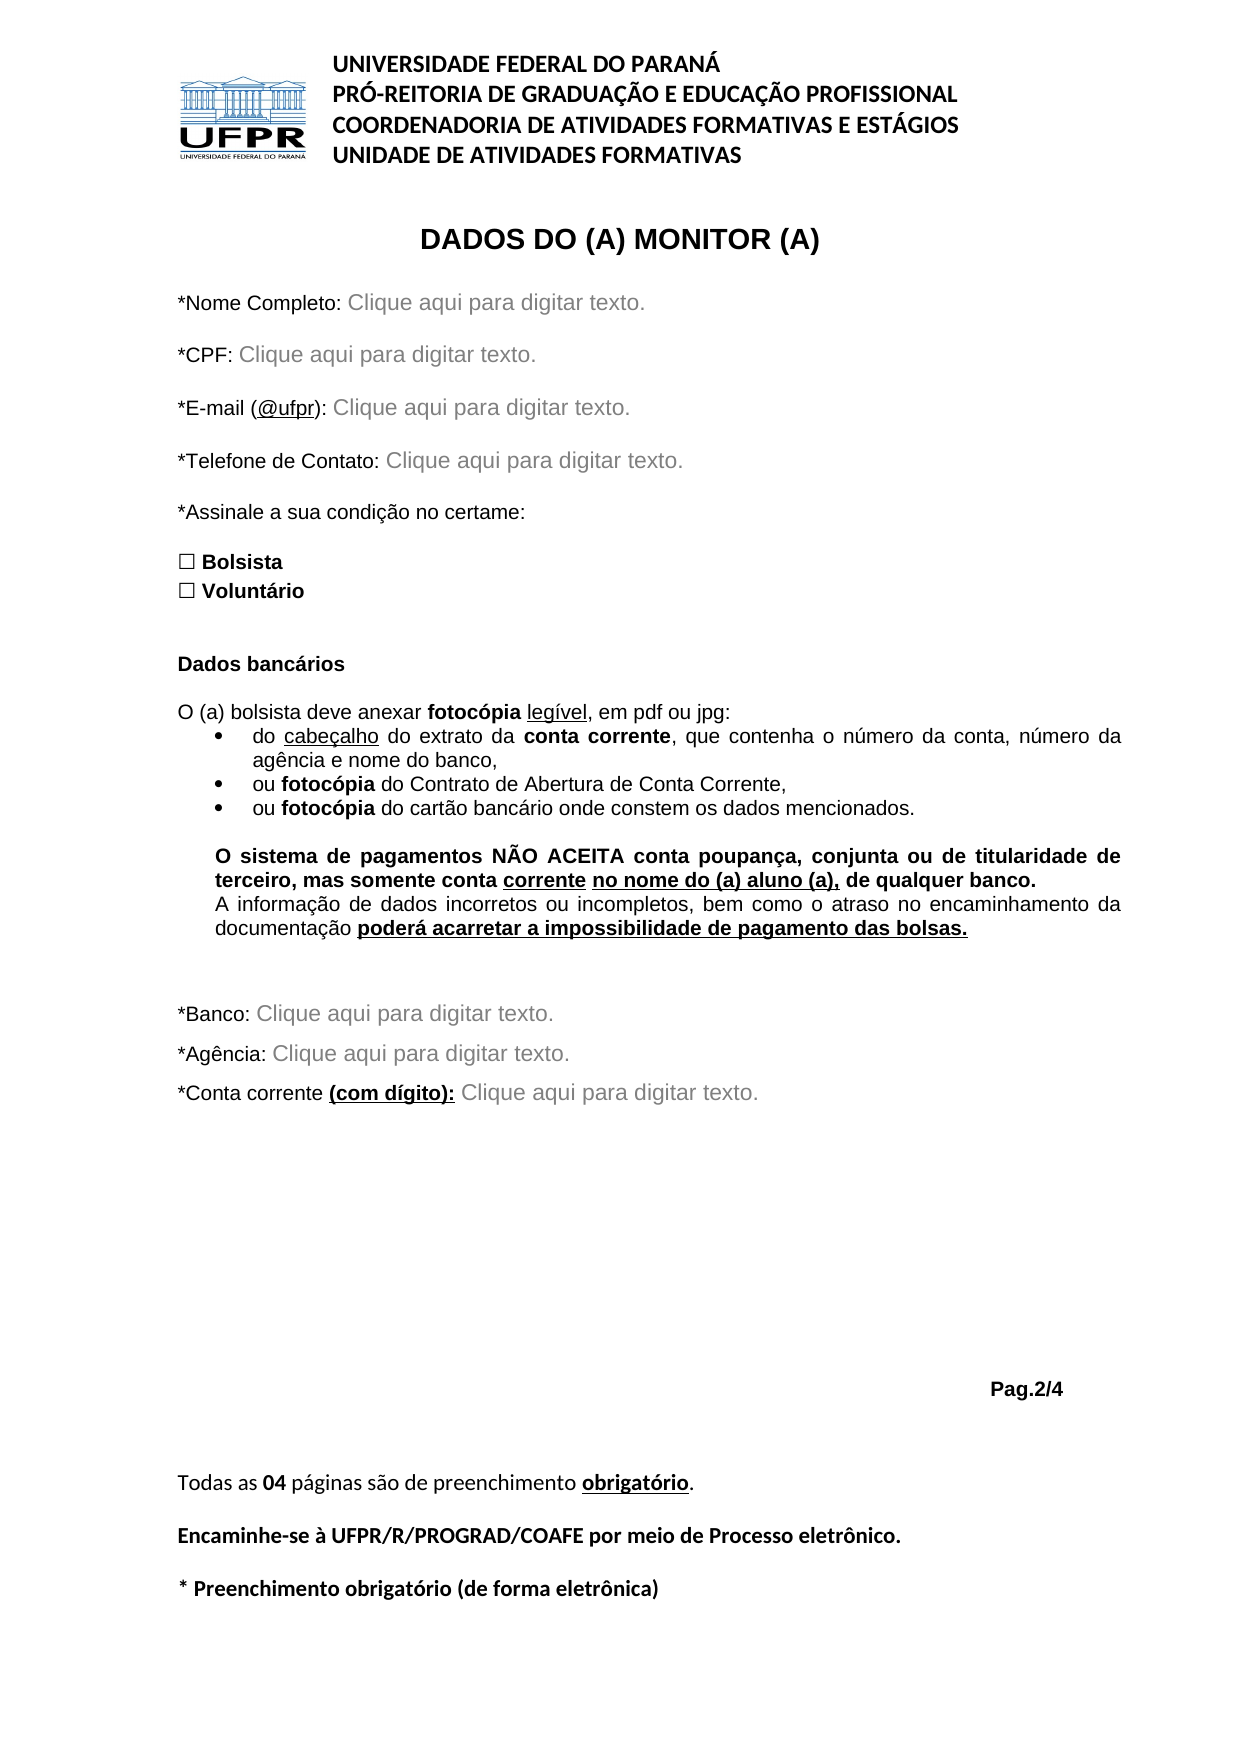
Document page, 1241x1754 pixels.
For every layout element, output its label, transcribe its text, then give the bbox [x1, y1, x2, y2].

text *Conta corrente (com dígito): [177, 1079, 1063, 1105]
text *Telefone de Contato: [177, 447, 1063, 473]
text Dados bancários [177, 652, 1122, 676]
text O (a) bolsista deve anexar fotocópia legível, em pdf ou jpg: [177, 700, 1122, 724]
text Pag.2/4 [177, 1377, 1063, 1401]
text *E-mail (@ufpr): [177, 394, 1063, 421]
text *Nome Completo: [177, 289, 1063, 315]
text Bolsista [177, 547, 1122, 576]
text A informação de dados incorretos ou incompletos, bem como o atraso no encaminhamento da documentação poderá acarretar a impossibilidade de pagamento das bolsas. [215, 892, 1122, 940]
list do cabeçalho do extrato da conta corrente, que contenha o número da conta, número da agência e nome do banco, [215, 724, 1122, 772]
text *Assinale a sua condição no certame: [177, 499, 1122, 523]
text *CPF: [177, 341, 1063, 368]
text Voluntário [177, 576, 1122, 604]
text O sistema de pagamentos NÃO ACEITA conta poupança, conjunta ou de titularidade de terceiro, mas somente conta corrente no nome do (a) aluno (a), de qualquer banco. [215, 844, 1122, 892]
list ou fotocópia do cartão bancário onde constem os dados mencionados. [215, 796, 1122, 820]
list ou fotocópia do Contrato de Abertura de Conta Corrente, [215, 772, 1122, 796]
picture [177, 73, 309, 162]
text DADOS DO (A) MONITOR (A) [177, 222, 1063, 255]
text *Banco: [177, 1000, 1063, 1026]
text *Agência: [177, 1039, 1063, 1066]
